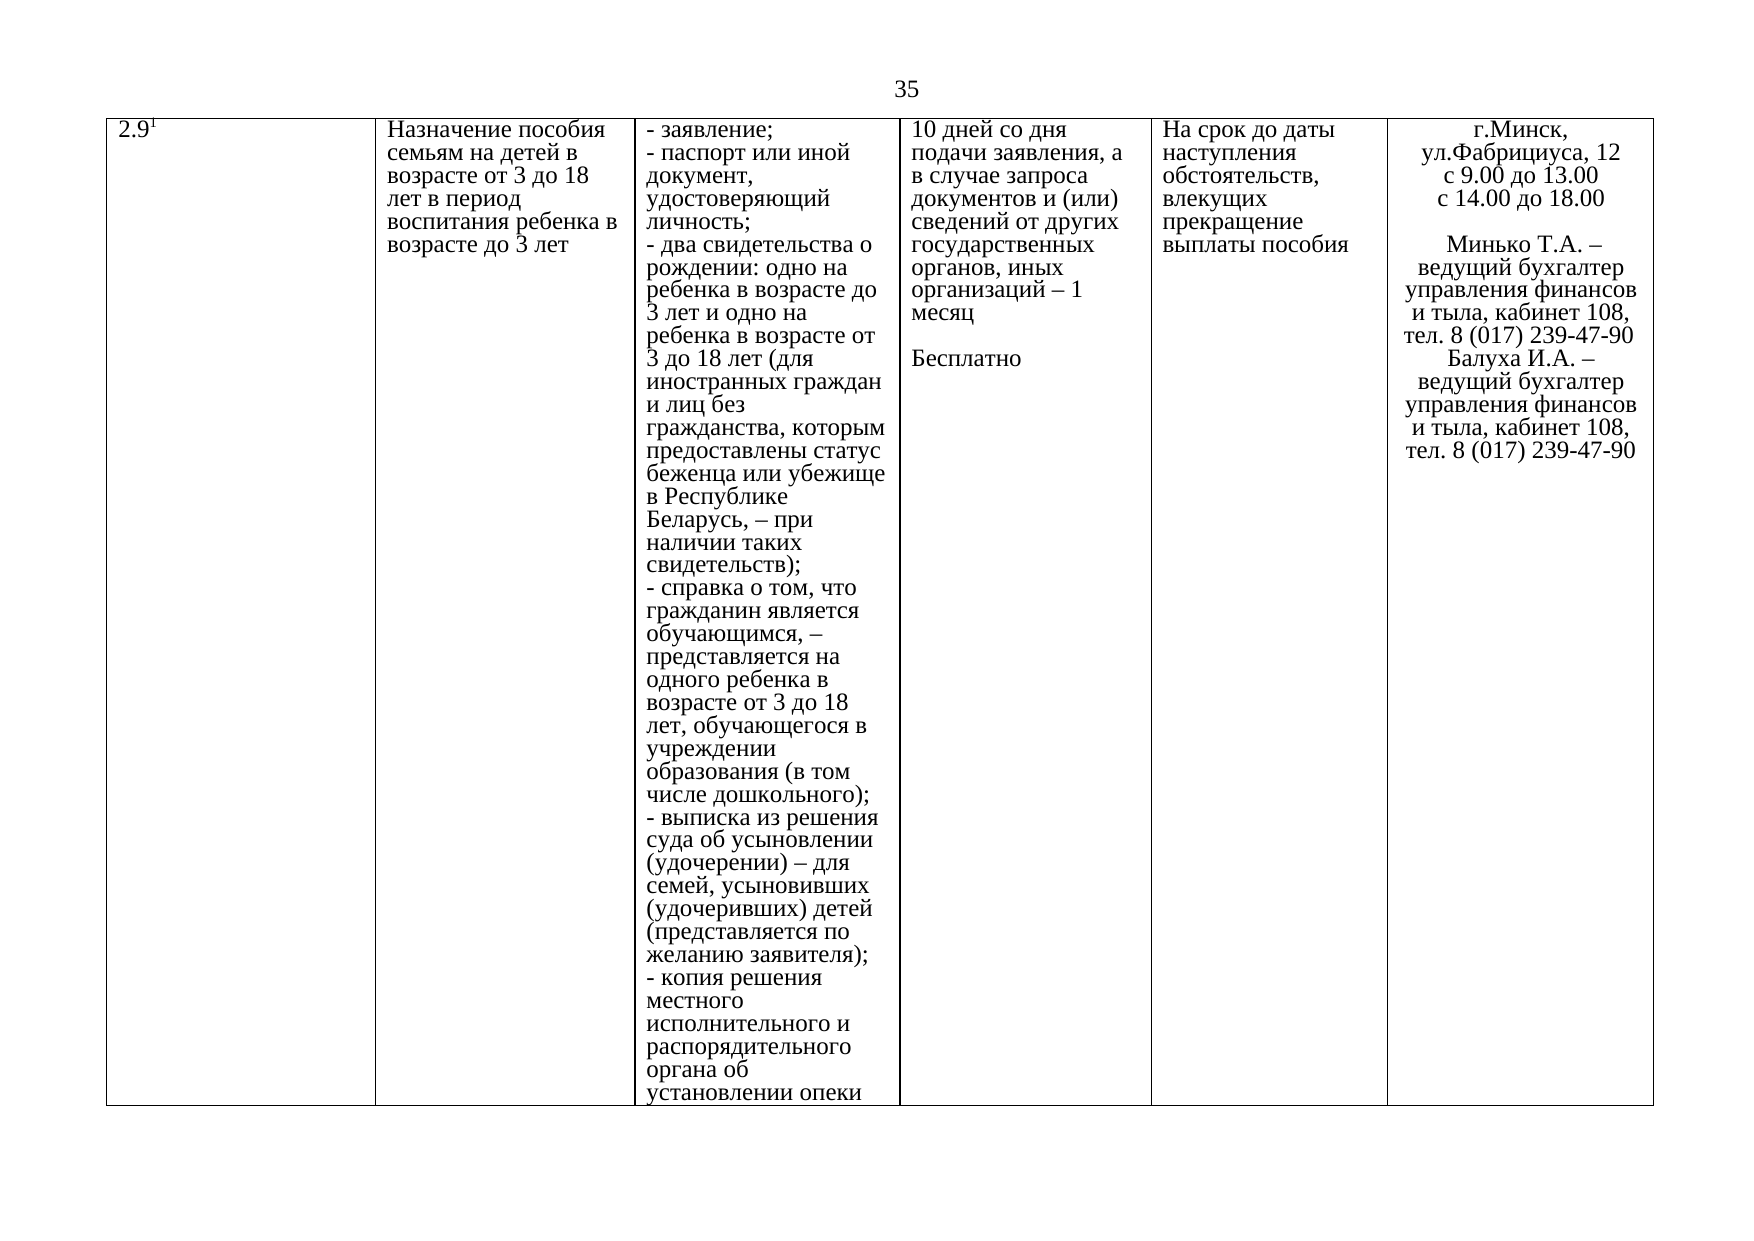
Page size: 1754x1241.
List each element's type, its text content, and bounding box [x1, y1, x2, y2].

table_cell 2.91 [107, 119, 375, 1104]
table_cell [636, 119, 899, 1104]
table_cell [376, 119, 634, 1104]
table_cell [901, 119, 1151, 1104]
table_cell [1388, 119, 1653, 1104]
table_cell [1152, 119, 1387, 1104]
